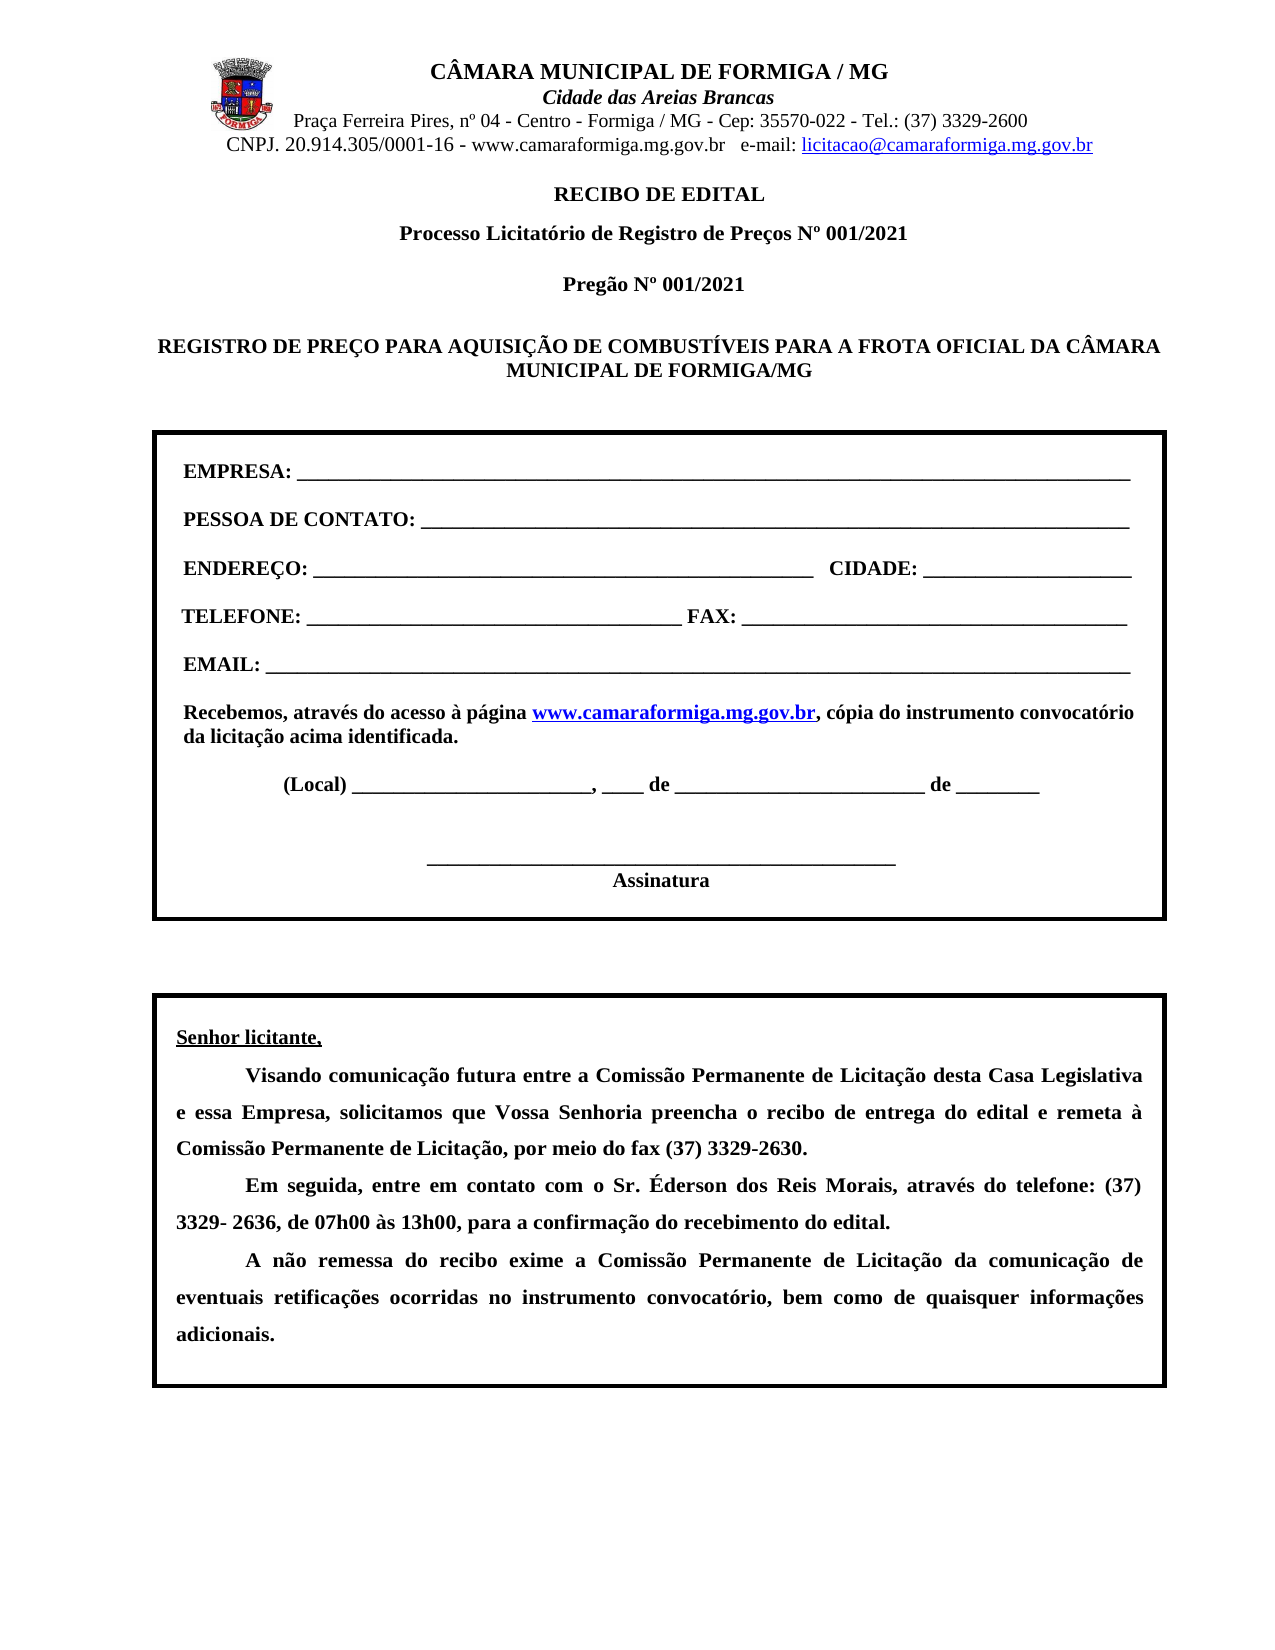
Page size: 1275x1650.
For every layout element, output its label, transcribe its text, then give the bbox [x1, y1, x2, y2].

table_header EMPRESA: ________________________________________________________________________________ PESSOA DE CONTATO: ____________________________________________________________________ ENDEREÇO: ________________________________________________ CIDADE: ____________________ TELEFONE: ____________________________________ FAX: _____________________________________ EMAIL: ___________________________________________________________________________________ Recebemos, através do acesso à página www.camaraformiga.mg.gov.br, cópia do instrumento convocatório da licitação acima identificada. (Local) _______________________, ____ de ________________________ de ________ _____________________________________________ Assinatura [157, 435, 1162, 916]
text RECIBO DE EDITAL [152, 182, 1167, 206]
text Registro de Preço para aquisição de combustíveis para a frota oficial da Câmara Municipal de Formiga/MG [152, 334, 1167, 382]
text Pregão Nº 001/2021 [152, 272, 1156, 296]
text Processo Licitatório de Registro de Preços Nº 001/2021 [152, 221, 1156, 245]
table_header Senhor licitante, Visando comunicação futura entre a Comissão Permanente de Licitação desta Casa Legislativa e essa Empresa, solicitamos que Vossa Senhoria preencha o recibo de entrega do edital e remeta à Comissão Permanente de Licitação, por meio do fax (37) 3329-2630. Em seguida, entre em contato com o Sr. Éderson dos Reis Morais, através do telefone: (37) 3329- 2636, de 07h00 às 13h00, para a confirmação do recebimento do edital. A não remessa do recibo exime a Comissão Permanente de Licitação da comunicação de eventuais retificações ocorridas no instrumento convocatório, bem como de quaisquer informações adicionais. [157, 998, 1162, 1383]
picture [211, 57, 274, 131]
